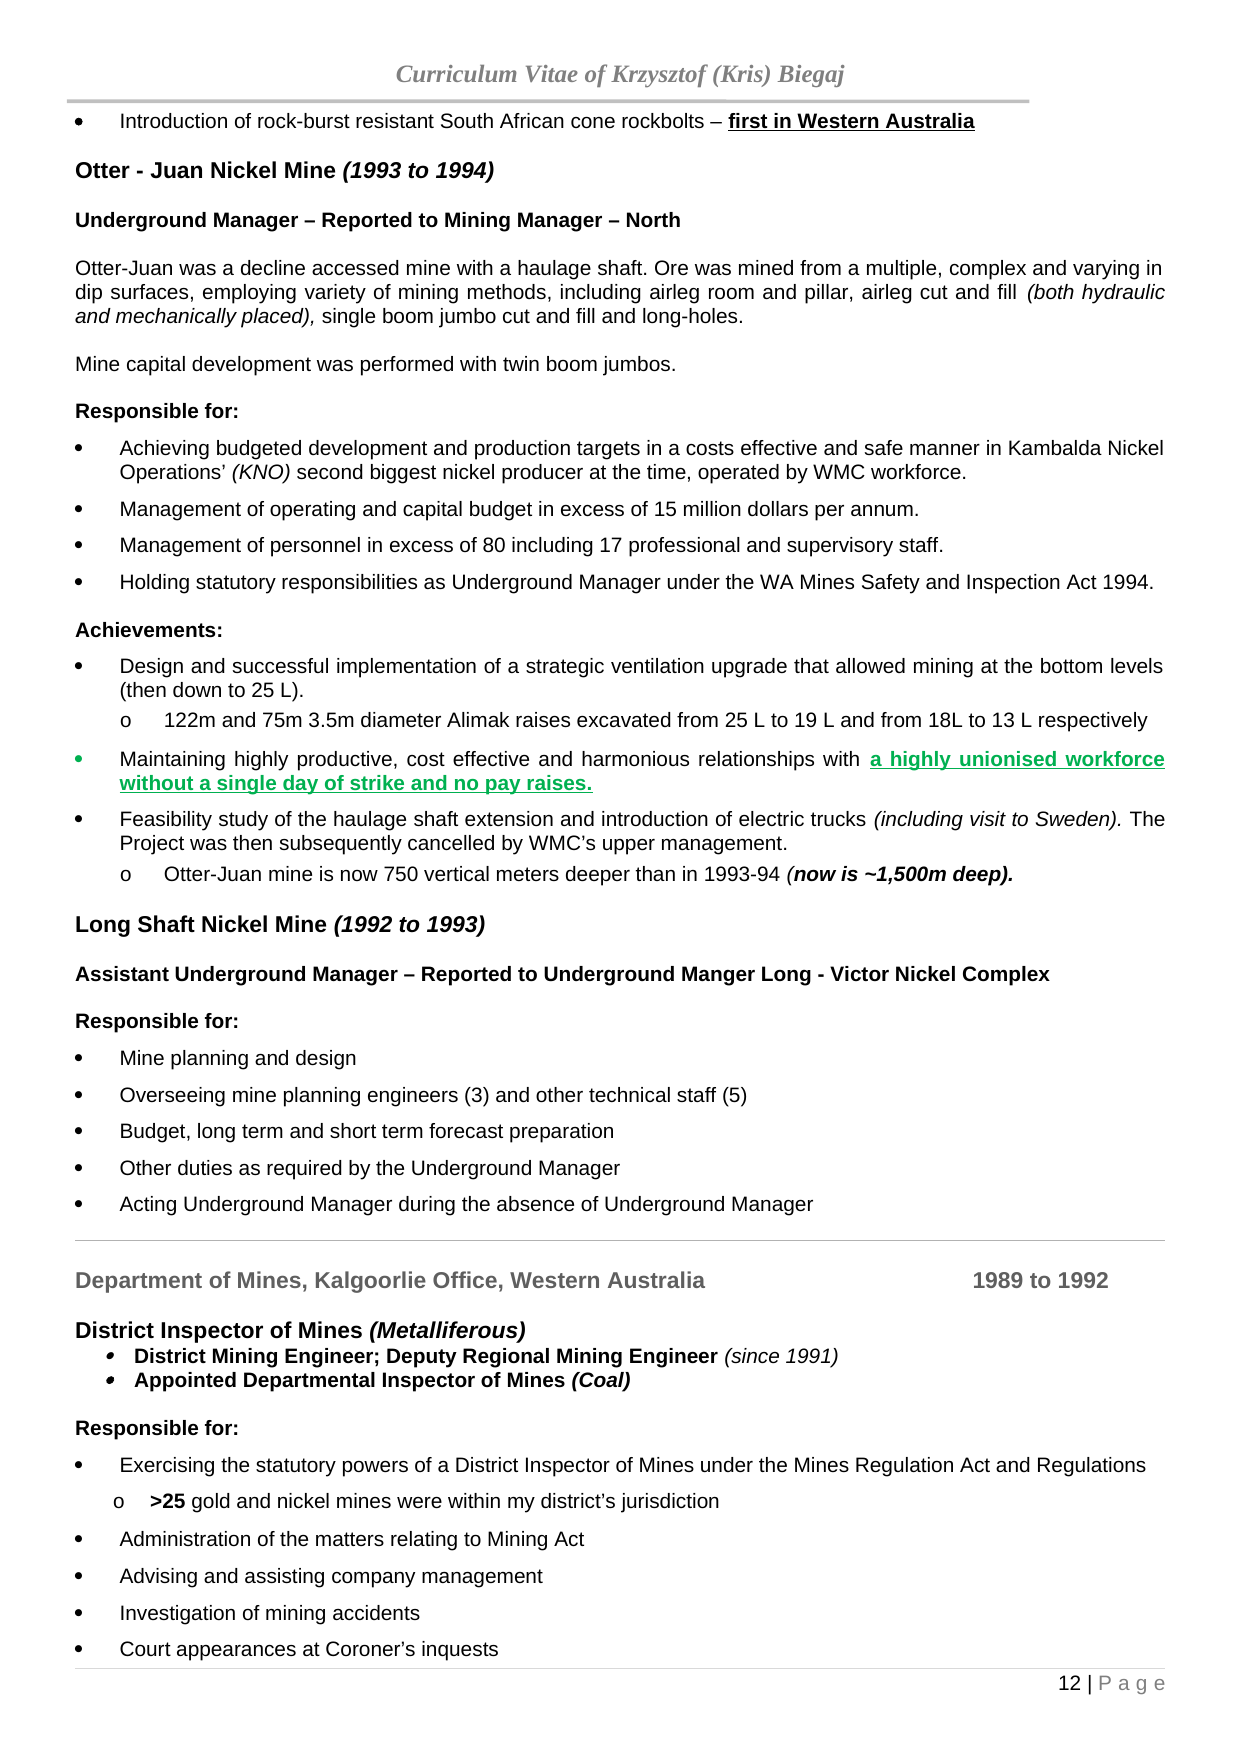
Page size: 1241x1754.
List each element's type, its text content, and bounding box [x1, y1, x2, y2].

list Design and successful implementation of a strategic ventilation upgrade that allowed mining at the bottom levels (then down to 25 L). [75, 654, 1165, 702]
text Otter - Juan Nickel Mine (1993 to 1994) [75, 157, 1165, 184]
list Management of operating and capital budget in excess of 15 million dollars per annum. [75, 496, 1165, 520]
list Budget, long term and short term forecast preparation [75, 1119, 1165, 1143]
list Overseeing mine planning engineers (3) and other technical staff (5) [75, 1082, 1165, 1106]
list District Mining Engineer; Deputy Regional Mining Engineer (since 1991) [104, 1344, 1165, 1368]
list Advising and assisting company management [75, 1564, 1165, 1588]
text Department of Mines, Kalgoorlie Office, Western Australia 1989 to 1992 [75, 1267, 1165, 1293]
text Mine capital development was performed with twin boom jumbos. [75, 351, 1165, 375]
list Other duties as required by the Underground Manager [75, 1156, 1165, 1179]
list Mine planning and design [75, 1046, 1165, 1070]
list Exercising the statutory powers of a District Inspector of Mines under the Mines Regulation Act and Regulations [75, 1452, 1165, 1476]
text Long Shaft Nickel Mine (1992 to 1993) [75, 911, 1165, 937]
subtitle Underground Manager – Reported to Mining Manager – North [75, 208, 1165, 232]
list Court appearances at Coroner’s inquests [75, 1637, 1165, 1661]
list 122m and 75m 3.5m diameter Alimak raises excavated from 25 L to 19 L and from 18L to 13 L respectively [119, 708, 1165, 734]
list >25 gold and nickel mines were within my district’s jurisdiction [112, 1489, 1165, 1515]
list Appointed Departmental Inspector of Mines (Coal) [104, 1368, 1165, 1392]
list Feasibility study of the haulage shaft extension and introduction of electric trucks (including visit to Sweden). The Project was then subsequently cancelled by WMC’s upper management. [75, 807, 1165, 855]
text Responsible for: [75, 1009, 1165, 1033]
text Responsible for: [75, 1416, 1165, 1440]
text Achievements: [75, 617, 1165, 641]
list Achieving budgeted development and production targets in a costs effective and safe manner in Kambalda Nickel Operations’ (KNO) second biggest nickel producer at the time, operated by WMC workforce. [75, 436, 1165, 484]
list Management of personnel in excess of 80 including 17 professional and supervisory staff. [75, 533, 1165, 557]
subtitle Assistant Underground Manager – Reported to Underground Manger Long - Victor Nickel Complex [75, 961, 1165, 985]
text District Inspector of Mines (Metalliferous) [75, 1317, 1165, 1344]
text Otter-Juan was a decline accessed mine with a haulage shaft. Ore was mined from a multiple, complex and varying in dip surfaces, employing variety of mining methods, including airleg room and pillar, airleg cut and fill (both hydraulic and mechanically placed), single boom jumbo cut and fill and long-holes. [75, 256, 1165, 327]
list Introduction of rock-burst resistant South African cone rockbolts – first in Western Australia [75, 109, 1165, 133]
list Administration of the matters relating to Mining Act [75, 1527, 1165, 1551]
list Otter-Juan mine is now 750 vertical meters deeper than in 1993-94 (now is ~1,500m deep). [119, 861, 1165, 887]
list Holding statutory responsibilities as Underground Manager under the WA Mines Safety and Inspection Act 1994. [75, 569, 1165, 593]
list Maintaining highly productive, cost effective and harmonious relationships with a highly unionised workforce without a single day of strike and no pay raises. [75, 747, 1165, 794]
list Investigation of mining accidents [75, 1600, 1165, 1624]
list Acting Underground Manager during the absence of Underground Manager [75, 1192, 1165, 1216]
text Responsible for: [75, 399, 1165, 423]
